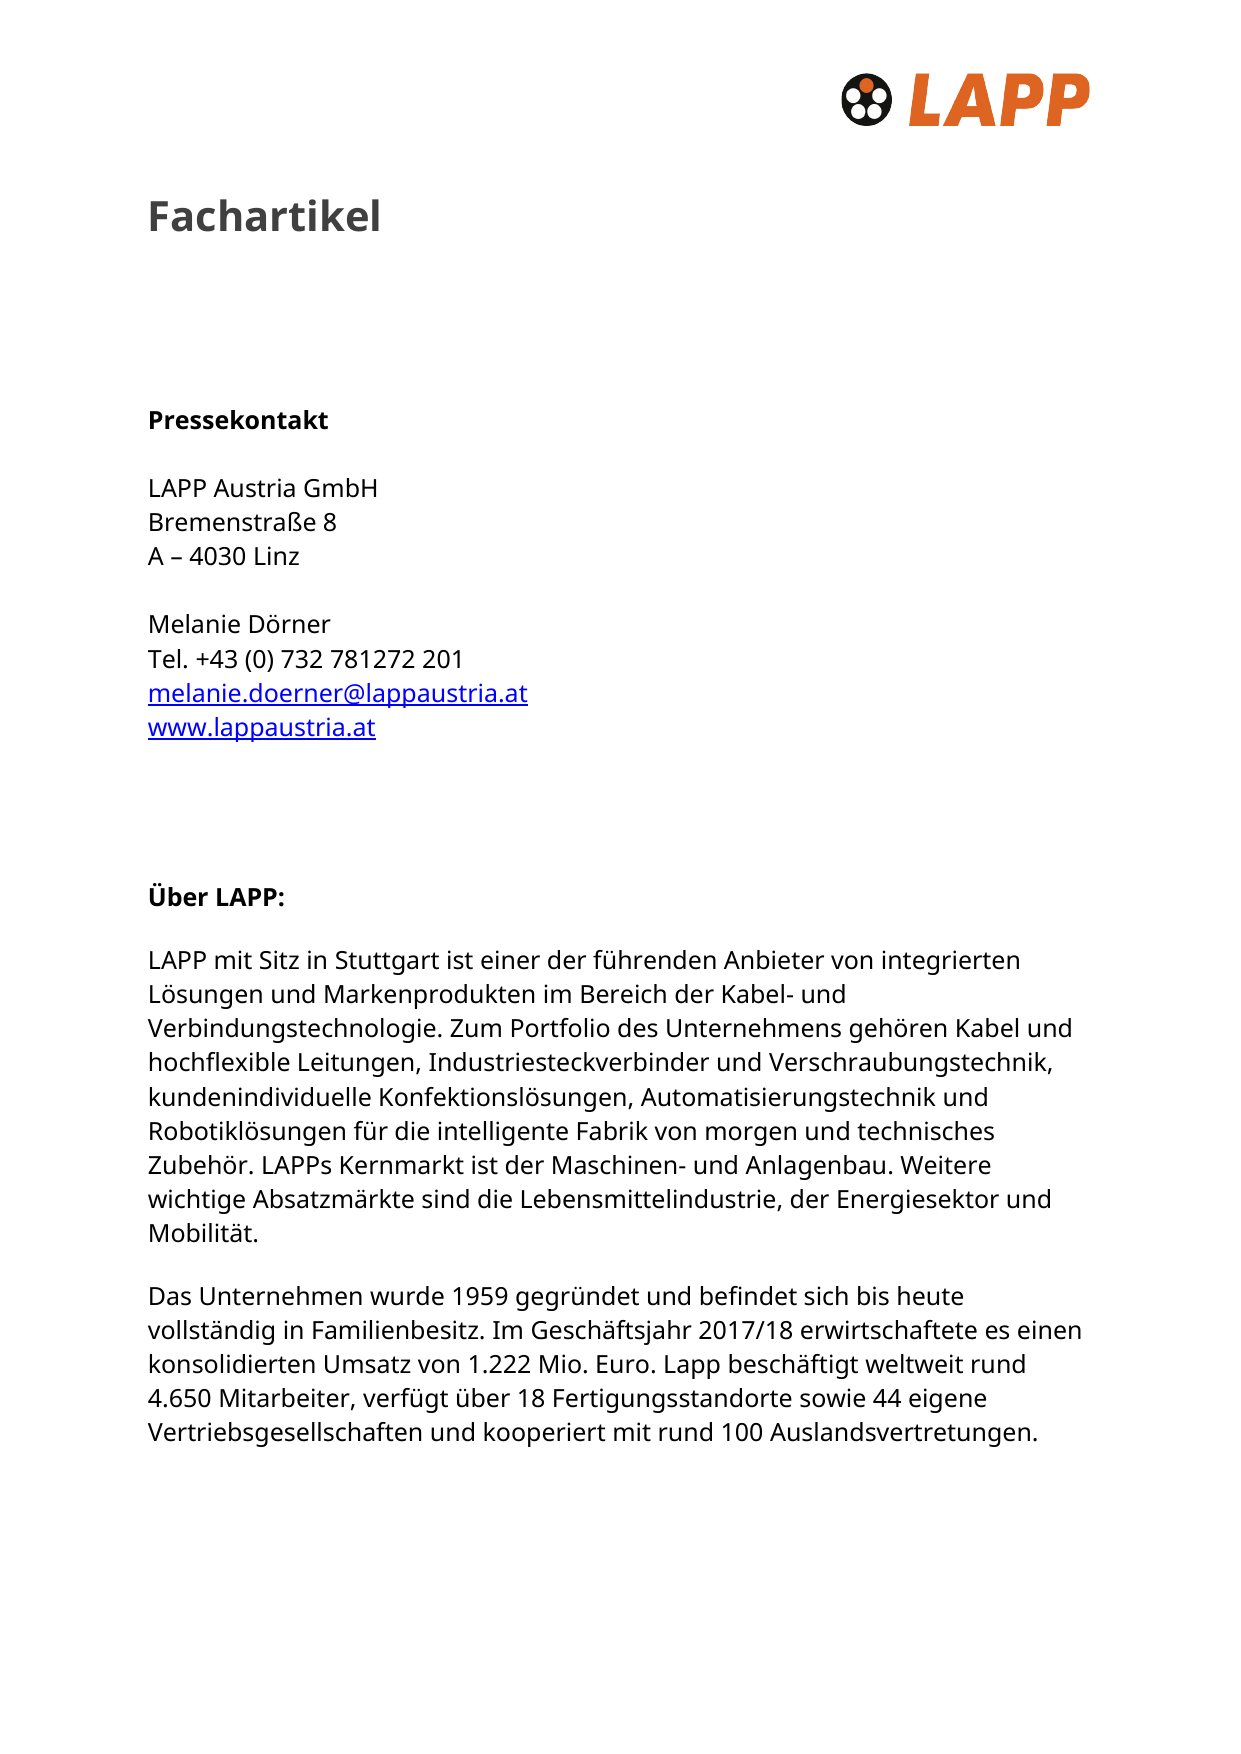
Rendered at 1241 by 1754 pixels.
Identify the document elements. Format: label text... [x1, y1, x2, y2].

text Tel. +43 (0) 732 781272 201 melanie.doerner@lappaustria.at [148, 641, 1093, 709]
text A – 4030 Linz [148, 539, 1093, 573]
text Das Unternehmen wurde 1959 gegründet und befindet sich bis heute vollständig in Familienbesitz. Im Geschäftsjahr 2017/18 erwirtschaftete es einen konsolidierten Umsatz von 1.222 Mio. Euro. Lapp beschäftigt weltweit rund 4.650 Mitarbeiter, verfügt über 18 Fertigungsstandorte sowie 44 eigene Vertriebsgesellschaften und kooperiert mit rund 100 Auslandsvertretungen. [148, 1279, 1093, 1449]
text Bremenstraße 8 [148, 505, 1093, 539]
text Melanie Dörner [148, 607, 1093, 641]
picture [841, 73, 1090, 126]
text Über LAPP: [148, 880, 1093, 914]
text Pressekontakt [148, 403, 1093, 437]
text www.lappaustria.at [148, 709, 1093, 743]
text LAPP mit Sitz in Stuttgart ist einer der führenden Anbieter von integrierten Lösungen und Markenprodukten im Bereich der Kabel- und Verbindungstechnologie. Zum Portfolio des Unternehmens gehören Kabel und hochflexible Leitungen, Industriesteckverbinder und Verschraubungstechnik, kundenindividuelle Konfektionslösungen, Automatisierungstechnik und Robotiklösungen für die intelligente Fabrik von morgen und technisches Zubehör. LAPPs Kernmarkt ist der Maschinen- und Anlagenbau. Weitere wichtige Absatzmärkte sind die Lebensmittelindustrie, der Energiesektor und Mobilität. [148, 943, 1093, 1249]
text LAPP Austria GmbH [148, 471, 1093, 505]
